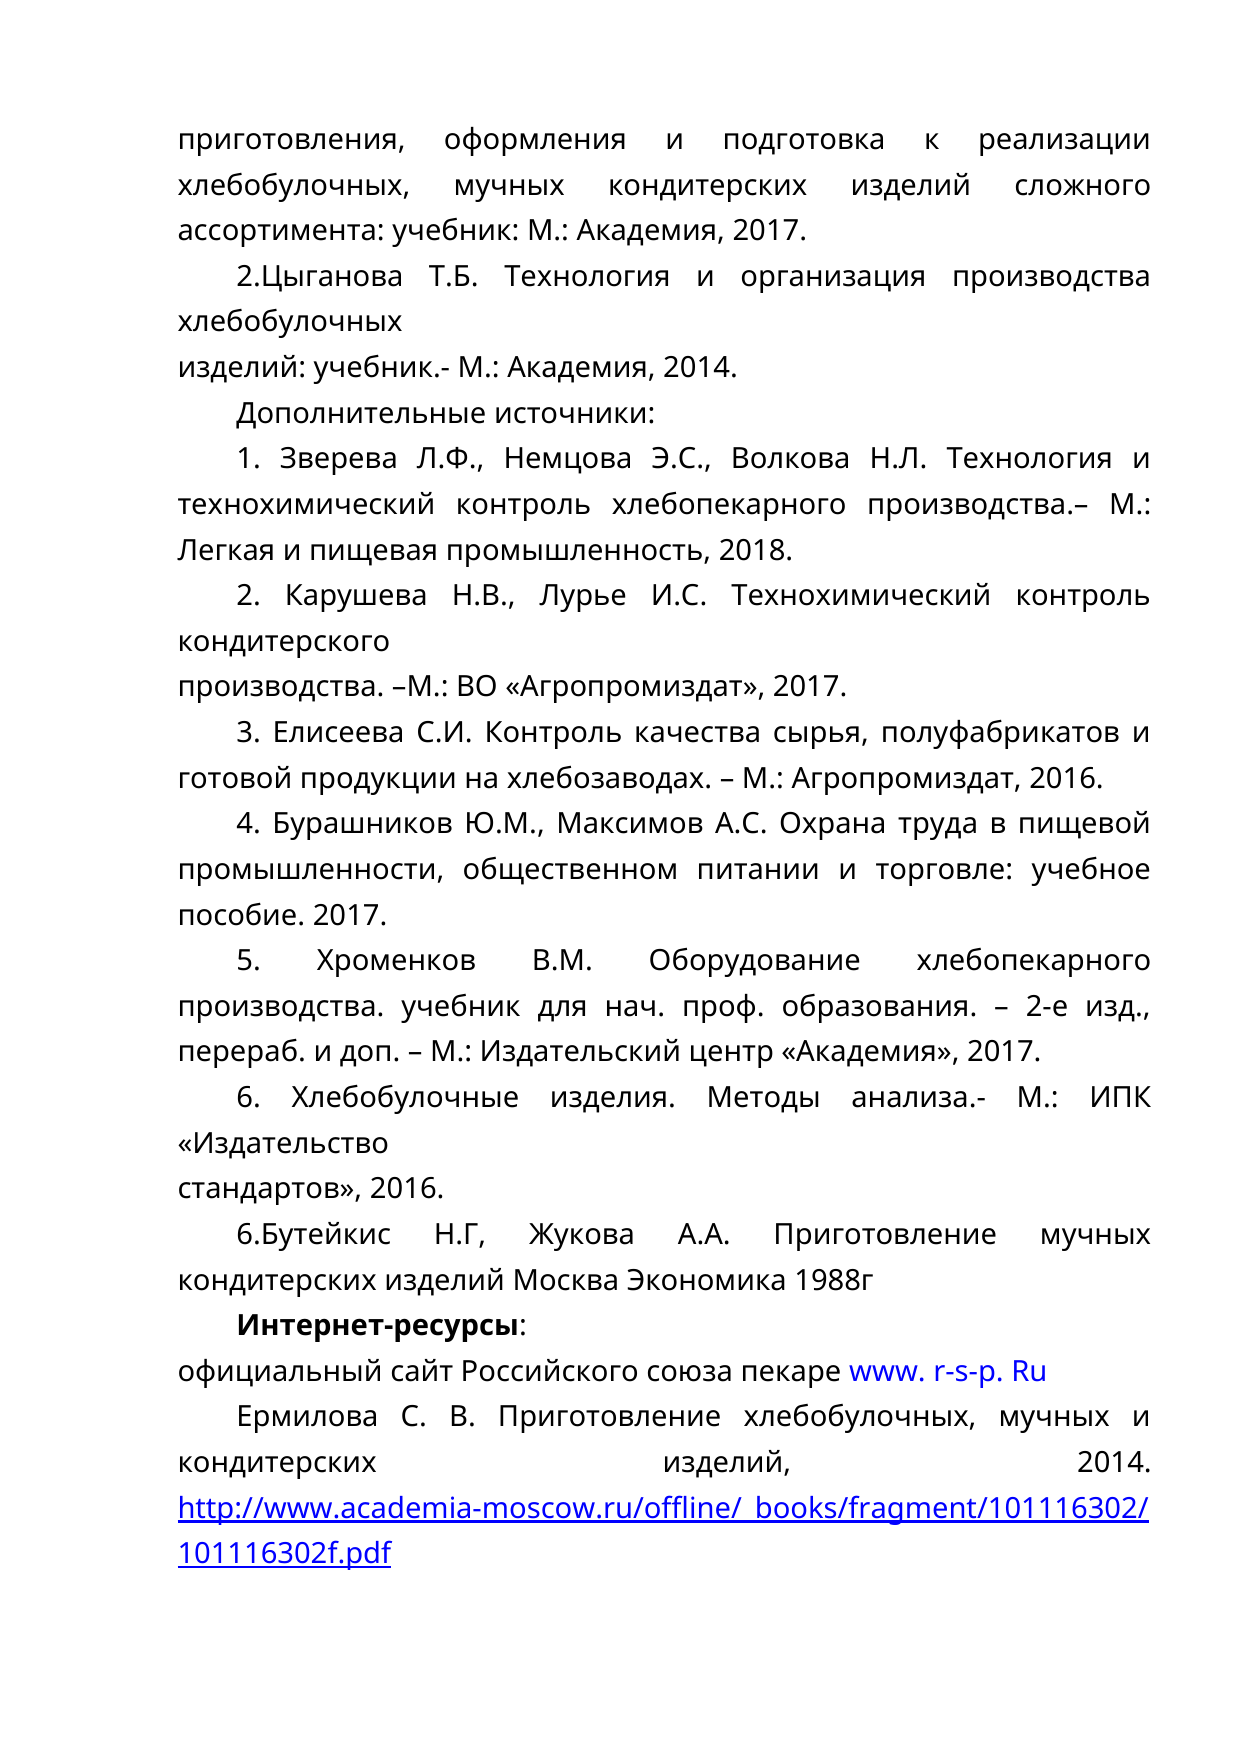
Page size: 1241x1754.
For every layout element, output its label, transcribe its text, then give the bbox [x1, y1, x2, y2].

text Интернет-ресурсы: официальный сайт Российского союза пекаре www. r-s-p. Ru [177, 1304, 1152, 1390]
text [177, 118, 1152, 249]
text Дополнительные источники: [177, 392, 1152, 432]
text 6.Бутейкис Н.Г, Жукова А.А. Приготовление мучных кондитерских изделий Москва Экономика 1988г [177, 1213, 1152, 1298]
text 4. Бурашников Ю.М., Максимов А.С. Охрана труда в пищевой промышленности, общественном питании и торговле: учебное пособие. 2017. [177, 802, 1152, 933]
text Ермилова С. В. Приготовление хлебобулочных, мучных и кондитерских изделий, 2014. http://www.academia-moscow.ru/offline/_books/fragment/101116302/101116302f.pdf [177, 1396, 1152, 1572]
text 5. Хроменков В.М. Оборудование хлебопекарного производства. учебник для нач. проф. образования. – 2-е изд., перераб. и доп. – М.: Издательский центр «Академия», 2017. [177, 939, 1152, 1070]
text 2. Карушева Н.В., Лурье И.С. Технохимический контроль кондитерского производства. –М.: ВО «Агропромиздат», 2017. [177, 574, 1152, 705]
text 1. Зверева Л.Ф., Немцова Э.С., Волкова Н.Л. Технология и технохимический контроль хлебопекарного производства.– М.: Легкая и пищевая промышленность, 2018. [177, 437, 1152, 568]
text 2.Цыганова Т.Б. Технология и организация производства хлебобулочных изделий: учебник.- М.: Академия, 2014. [177, 255, 1152, 386]
text 6. Хлебобулочные изделия. Методы анализа.- М.: ИПК «Издательство стандартов», 2016. [177, 1076, 1152, 1207]
text 3. Елисеева С.И. Контроль качества сырья, полуфабрикатов и готовой продукции на хлебозаводах. – М.: Агропромиздат, 2016. [177, 711, 1152, 797]
